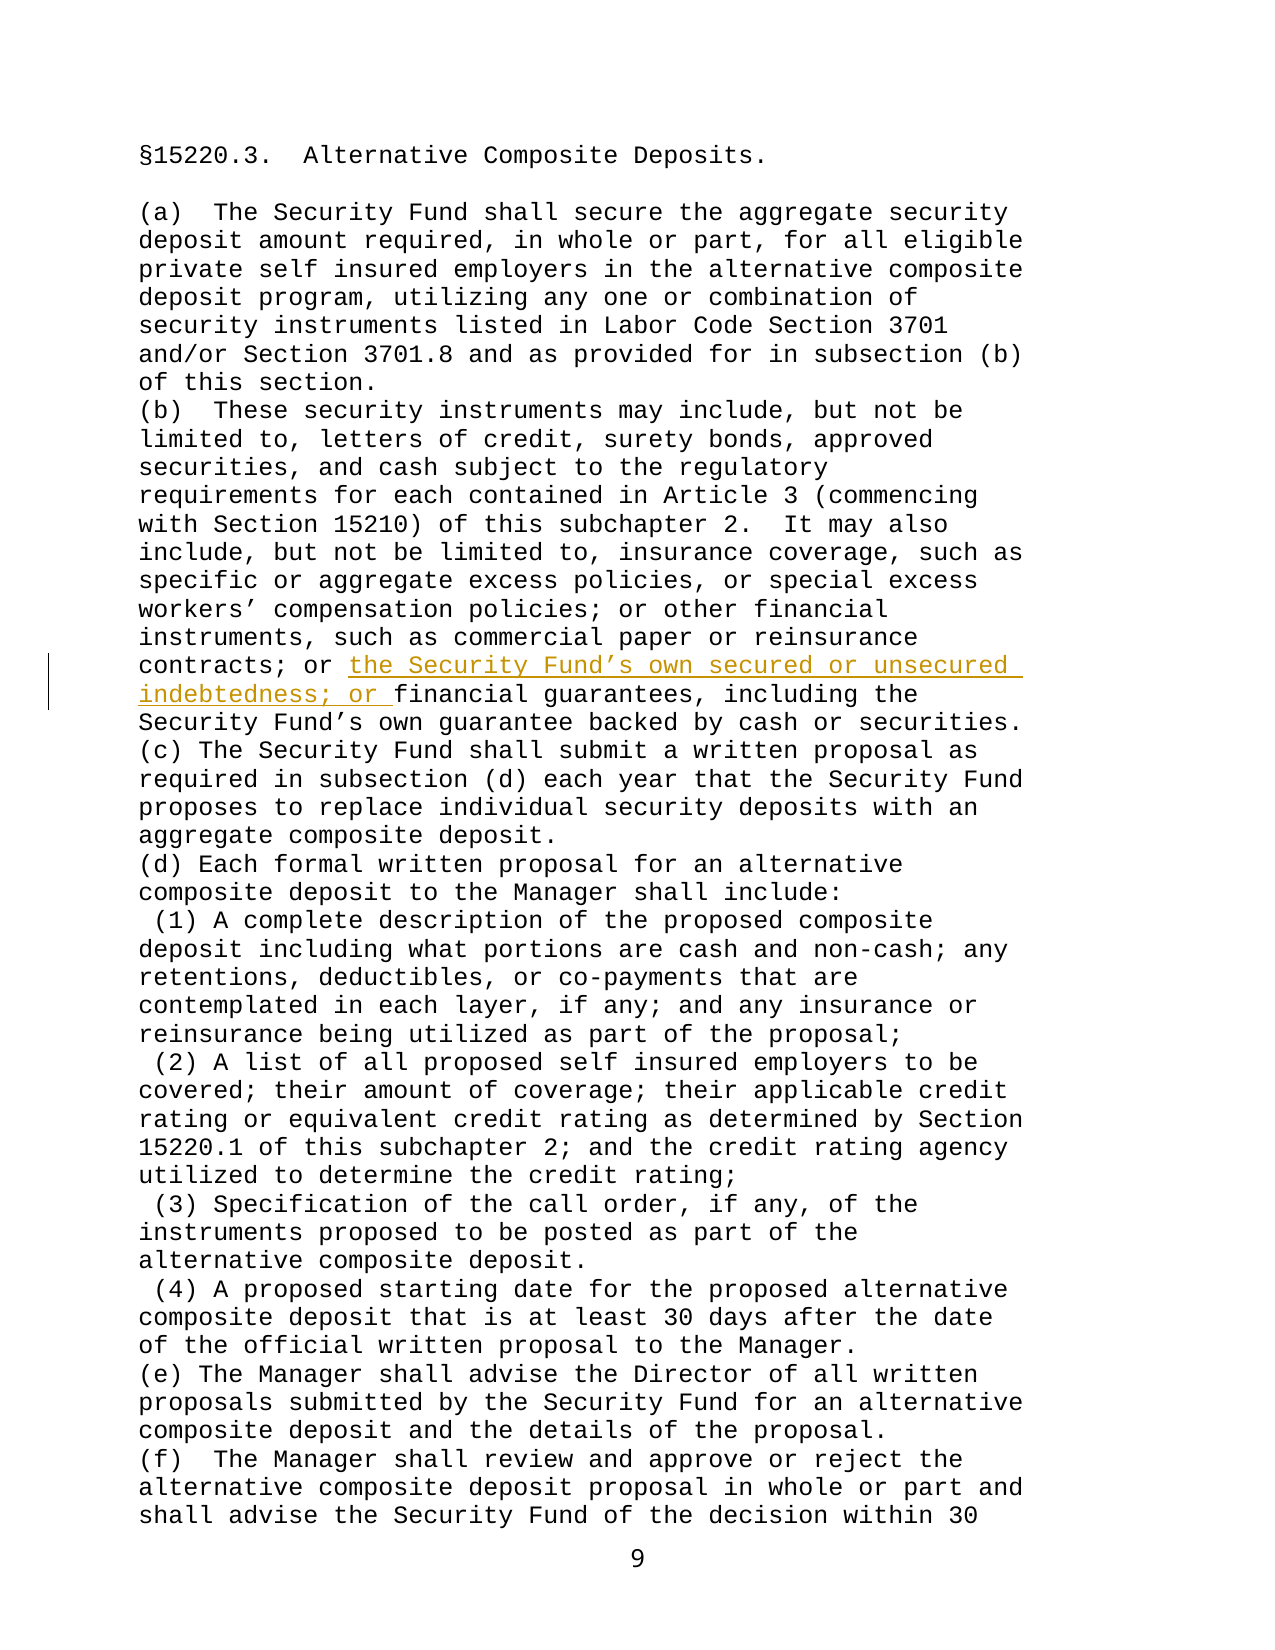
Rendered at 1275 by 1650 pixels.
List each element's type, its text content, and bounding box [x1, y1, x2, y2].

subtitle §15220.3. Alternative Composite Deposits. [138, 143, 1037, 171]
text (b) These security instruments may include, but not be limited to, letters of credit, surety bonds, approved securities, and cash subject to the regulatory requirements for each contained in Article 3 (commencing with Section 15210) of this subchapter 2. It may also include, but not be limited to, insurance coverage, such as specific or aggregate excess policies, or special excess workers’ compensation policies; or other financial instruments, such as commercial paper or reinsurance contracts; or financial guarantees, including the Security Fund’s own guarantee backed by cash or securities. [138, 398, 1037, 738]
text (d) Each formal written proposal for an alternative composite deposit to the Manager shall include: [138, 851, 1037, 908]
text (1) A complete description of the proposed composite deposit including what portions are cash and non-cash; any retentions, deductibles, or co-payments that are contemplated in each layer, if any; and any insurance or reinsurance being utilized as part of the proposal; [138, 908, 1037, 1050]
text (e) The Manager shall advise the Director of all written proposals submitted by the Security Fund for an alternative composite deposit and the details of the proposal. [138, 1361, 1037, 1446]
text (4) A proposed starting date for the proposed alternative composite deposit that is at least 30 days after the date of the official written proposal to the Manager. [138, 1276, 1037, 1361]
text (a) The Security Fund shall secure the aggregate security deposit amount required, in whole or part, for all eligible private self insured employers in the alternative composite deposit program, utilizing any one or combination of security instruments listed in Labor Code Section 3701 and/or Section 3701.8 and as provided for in subsection (b) of this section. [138, 200, 1037, 398]
text (c) The Security Fund shall submit a written proposal as required in subsection (d) each year that the Security Fund proposes to replace individual security deposits with an aggregate composite deposit. [138, 738, 1037, 851]
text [138, 1446, 1037, 1531]
text (3) Specification of the call order, if any, of the instruments proposed to be posted as part of the alternative composite deposit. [138, 1191, 1037, 1276]
text (2) A list of all proposed self insured employers to be covered; their amount of coverage; their applicable credit rating or equivalent credit rating as determined by Section 15220.1 of this subchapter 2; and the credit rating agency utilized to determine the credit rating; [138, 1050, 1037, 1191]
